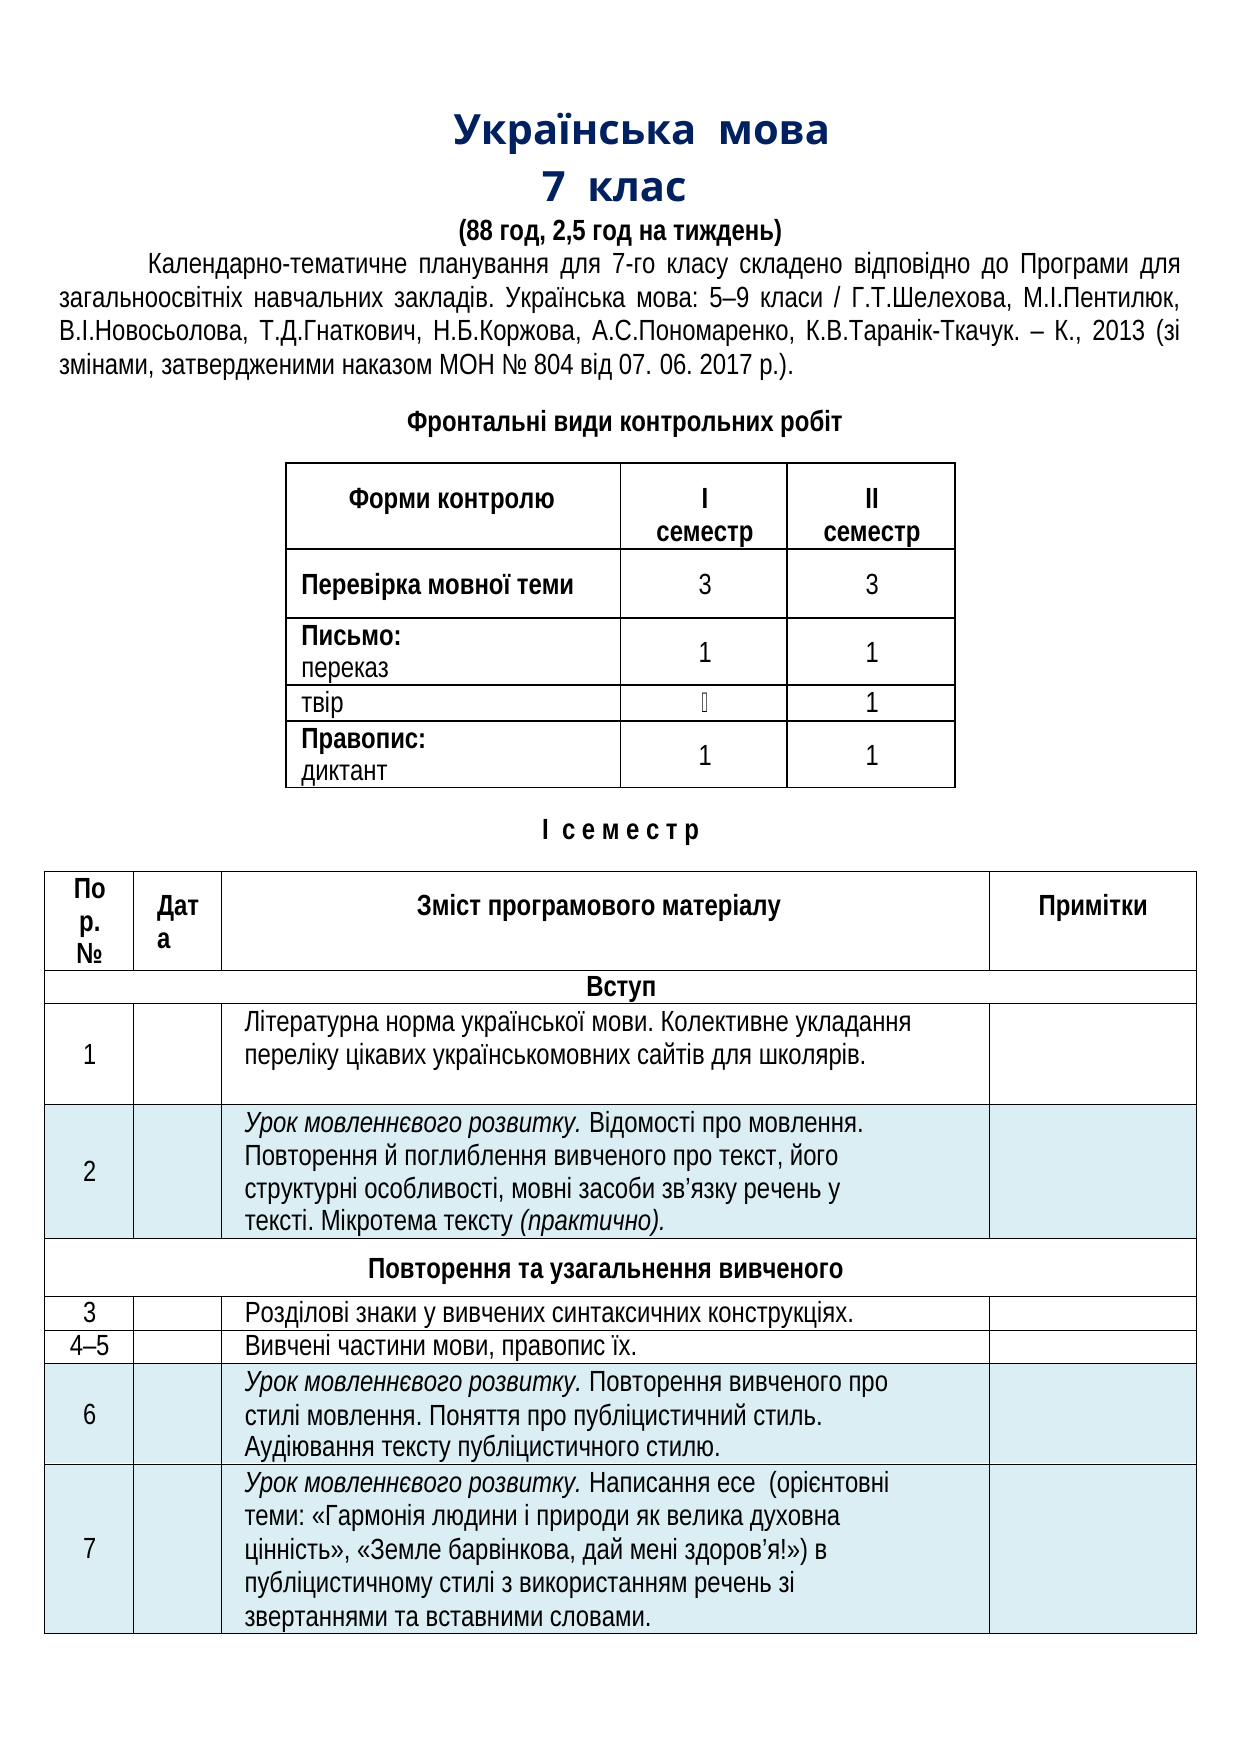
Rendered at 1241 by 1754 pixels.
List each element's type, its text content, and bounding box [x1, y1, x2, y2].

table_cell Письмо: переказ [287, 619, 620, 684]
table_header Зміст програмового матеріалу [222, 872, 989, 970]
table_cell 6 [45, 1364, 133, 1463]
table_cell 1 [788, 722, 954, 787]
table_header II семестр [788, 464, 954, 548]
table_cell 3 [45, 1297, 133, 1330]
table_cell [134, 1364, 221, 1463]
table_cell 3 [788, 550, 954, 617]
table_cell Урок мовленнєвого розвитку. Написання есе (орієнтовні теми: «Гармонія людини і природи як велика духовна цінність», «Земле барвінкова, дай мені здоров’я!») в публіцистичному стилі з використанням речень зі звертаннями та вставними словами. [222, 1465, 989, 1633]
table_cell [990, 1105, 1196, 1238]
table_cell [990, 1297, 1196, 1330]
text Календарно-тематичне планування для 7-го класу складено відповідно до Програми для загальноосвітніх навчальних закладів. Українська мова: 5–9 класи / Г.Т.Шелехова, М.І.Пентилюк, В.І.Новосьолова, Т.Д.Гнаткович, Н.Б.Коржова, А.С.Пономаренко, К.В.Таранік-Ткачук. – К., 2013 (зі змінами, затвердженими наказом МОН № 804 від 07. 06. 2017 р.). [59, 247, 1182, 380]
table_cell [990, 1364, 1196, 1463]
table_cell 2 [45, 1105, 133, 1238]
table_cell Правопис: диктант [287, 722, 620, 787]
table_cell 1 [788, 619, 954, 684]
table_cell [134, 1465, 221, 1633]
table_cell 4–5 [45, 1331, 133, 1363]
table_header Пор. № [45, 872, 133, 970]
table_cell [990, 1465, 1196, 1633]
table_header Дата [134, 872, 221, 970]
table_cell 7 [45, 1465, 133, 1633]
text Фронтальні види контрольних робіт [407, 404, 1217, 438]
table_cell 3 [621, 550, 786, 617]
table_cell Вступ [45, 971, 1196, 1003]
text 7 клас [425, 157, 747, 213]
table_header Примітки [990, 872, 1196, 970]
table_cell [990, 1004, 1196, 1104]
table_cell [134, 1297, 221, 1330]
table_cell  [621, 686, 786, 720]
table_cell 1 [788, 686, 954, 720]
table_cell 1 [621, 619, 786, 684]
text (88 год, 2,5 год на тиждень) [346, 213, 895, 247]
table_header І семестр [621, 464, 786, 548]
table_cell 1 [621, 722, 786, 787]
table_cell Урок мовленнєвого розвитку. Повторення вивченого про стилі мовлення. Поняття про публіцистичний стиль. Аудіювання тексту публіцистичного стилю. [222, 1364, 989, 1463]
table_cell твір [287, 686, 620, 720]
table_cell Урок мовленнєвого розвитку. Відомості про мовлення. Повторення й поглиблення вивченого про текст, його структурні особливості, мовні засоби зв’язку речень у тексті. Мікротема тексту (практично). [222, 1105, 989, 1238]
table_cell Повторення та узагальнення вивченого [45, 1239, 1196, 1296]
table_cell Вивчені частини мови, правопис їх. [222, 1331, 989, 1363]
table_header Форми контролю [287, 464, 620, 548]
table_cell 1 [45, 1004, 133, 1104]
text І с е м е с т р [346, 812, 895, 846]
table_cell [134, 1004, 221, 1104]
text Українська мова [425, 100, 850, 157]
table_cell [134, 1105, 221, 1238]
table_cell [134, 1331, 221, 1363]
table_cell [990, 1331, 1196, 1363]
table_cell Розділові знаки у вивчених синтаксичних конструкціях. [222, 1297, 989, 1330]
table_cell Перевірка мовної теми [287, 550, 620, 617]
table_cell Літературна норма української мови. Колективне укладання переліку цікавих українськомовних сайтів для школярів. [222, 1004, 989, 1104]
